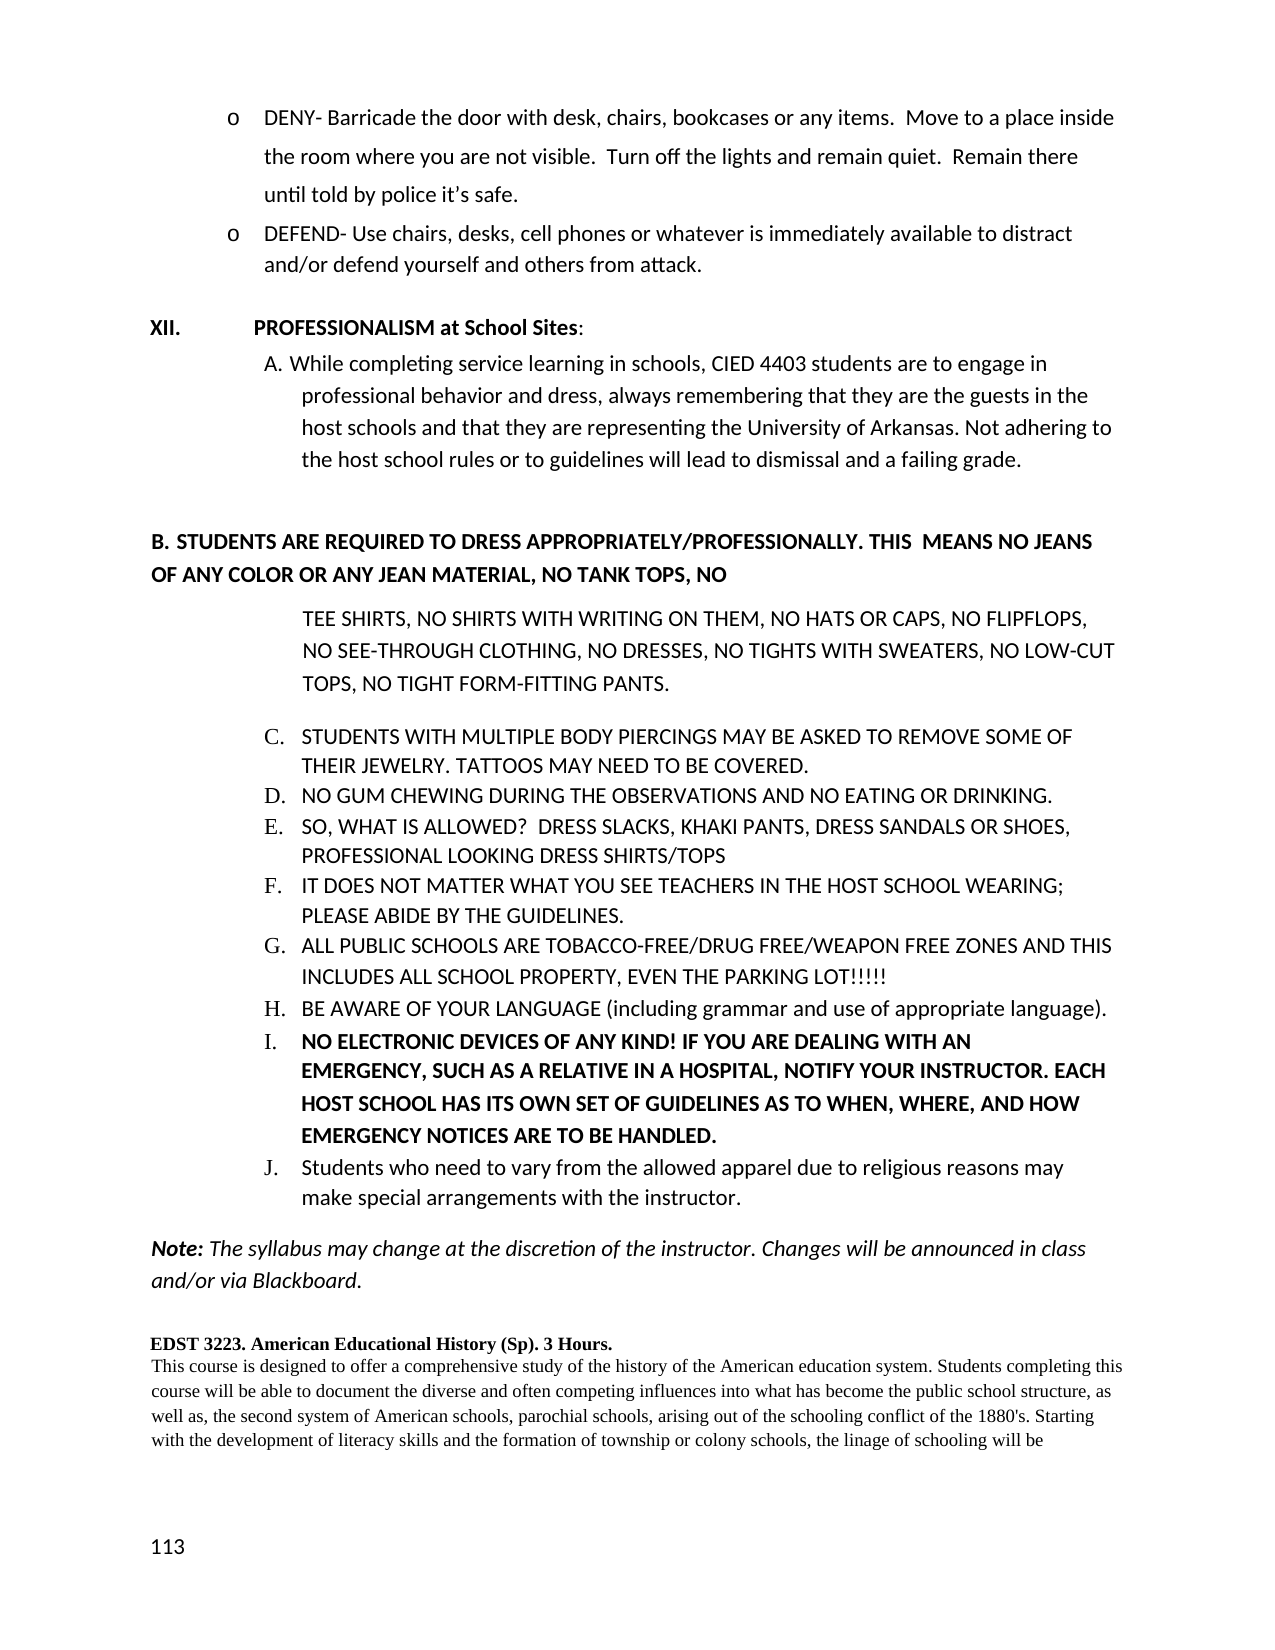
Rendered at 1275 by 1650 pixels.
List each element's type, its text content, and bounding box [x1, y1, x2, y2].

text EMERGENCY, SUCH AS A RELATIVE IN A HOSPITAL, NOTIFY YOUR INSTRUCTOR. EACH HOST SCHOOL HAS ITS OWN SET OF GUIDELINES AS TO WHEN, WHERE, AND HOW EMERGENCY NOTICES ARE TO BE HANDLED. [301, 1057, 1113, 1149]
list DENY- Barricade the door with desk, chairs, bookcases or any items. Move to a place inside the room where you are not visible. Turn off the lights and remain quiet. Remain there until told by police it’s safe. [226, 103, 1119, 208]
list DEFEND- Use chairs, desks, cell phones or whatever is immediately available to distract and/or defend yourself and others from attack. [226, 219, 1119, 278]
text XII. PROFESSIONALISM at School Sites: [150, 313, 1125, 341]
subtitle B. STUDENTS ARE REQUIRED TO DRESS APPROPRIATELY/PROFESSIONALLY. THIS MEANS NO JEANS OF ANY COLOR OR ANY JEAN MATERIAL, NO TANK TOPS, NO [151, 527, 1109, 588]
list IT DOES NOT MATTER WHAT YOU SEE TEACHERS IN THE HOST SCHOOL WEARING; PLEASE ABIDE BY THE GUIDELINES. [264, 871, 1119, 929]
list ALL PUBLIC SCHOOLS ARE TOBACCO-FREE/DRUG FREE/WEAPON FREE ZONES AND THIS INCLUDES ALL SCHOOL PROPERTY, EVEN THE PARKING LOT!!!!! [264, 931, 1119, 991]
text Note: The syllabus may change at the discretion of the instructor. Changes will be announced in class and/or via Blackboard. [151, 1234, 1125, 1295]
text A. While completing service learning in schools, CIED 4403 students are to engage in professional behavior and dress, always remembering that they are the guests in the host schools and that they are representing the University of Arkansas. Not adhering to the host school rules or to guidelines will lead to dismissal and a failing grade. [264, 349, 1119, 473]
list Students who need to vary from the allowed apparel due to religious reasons may make special arrangements with the instructor. [264, 1153, 1119, 1211]
text EDST 3223. American Educational History (Sp). 3 Hours. [150, 1333, 1125, 1355]
list NO GUM CHEWING DURING THE OBSERVATIONS AND NO EATING OR DRINKING. [264, 781, 1119, 809]
list BE AWARE OF YOUR LANGUAGE (including grammar and use of appropriate language). [264, 994, 1119, 1022]
text TEE SHIRTS, NO SHIRTS WITH WRITING ON THEM, NO HATS OR CAPS, NO FLIPFLOPS, NO SEE-THROUGH CLOTHING, NO DRESSES, NO TIGHTS WITH SWEATERS, NO LOW-CUT TOPS, NO TIGHT FORM-FITTING PANTS. [302, 604, 1119, 697]
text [151, 1355, 1125, 1451]
list NO ELECTRONIC DEVICES OF ANY KIND! IF YOU ARE DEALING WITH AN [264, 1027, 1119, 1055]
list SO, WHAT IS ALLOWED? DRESS SLACKS, KHAKI PANTS, DRESS SANDALS OR SHOES, PROFESSIONAL LOOKING DRESS SHIRTS/TOPS [264, 812, 1119, 869]
list STUDENTS WITH MULTIPLE BODY PIERCINGS MAY BE ASKED TO REMOVE SOME OF THEIR JEWELRY. TATTOOS MAY NEED TO BE COVERED. [264, 722, 1119, 779]
